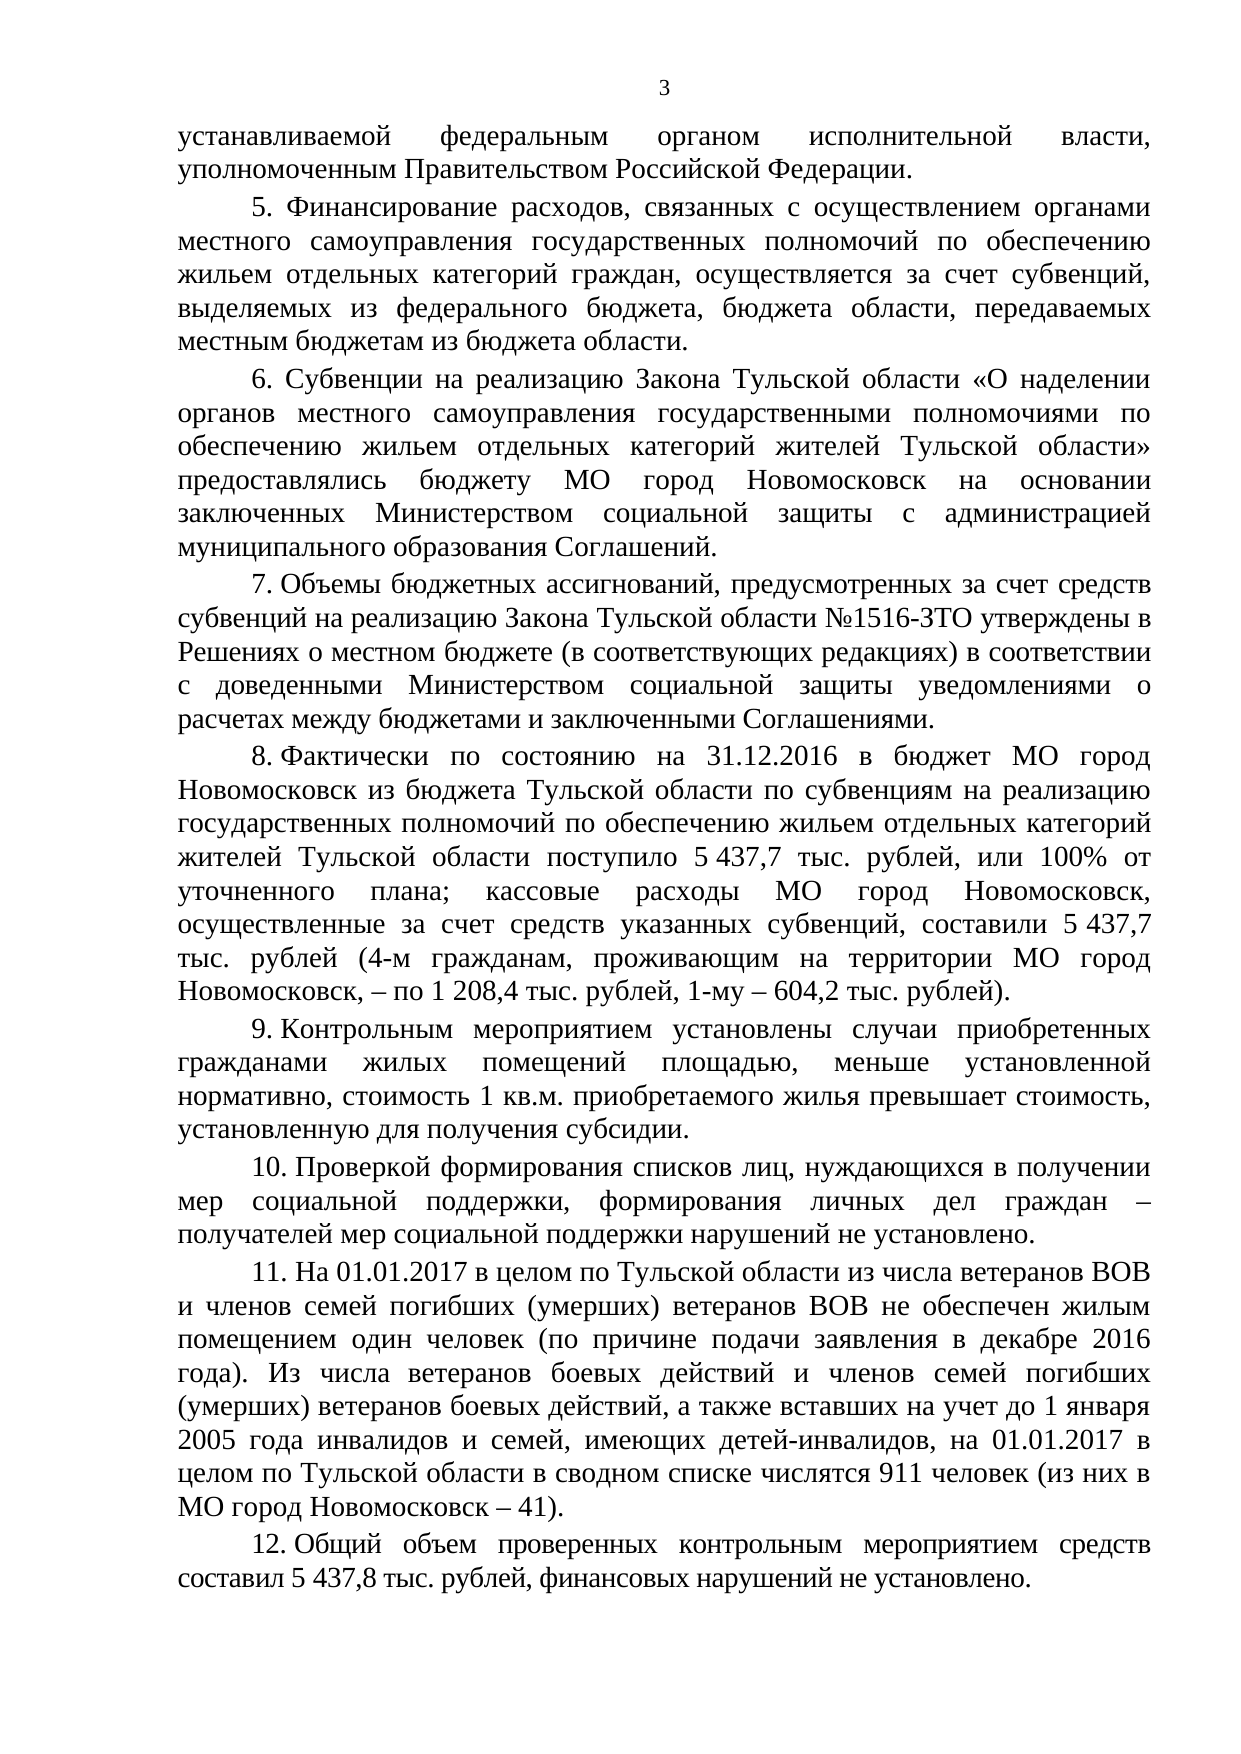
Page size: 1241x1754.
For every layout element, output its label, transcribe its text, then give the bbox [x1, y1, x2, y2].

text 8. Фактически по состоянию на 31.12.2016 в бюджет МО город Новомосковск из бюджета Тульской области по субвенциям на реализацию государственных полномочий по обеспечению жильем отдельных категорий жителей Тульской области поступило 5 437,7 тыс. рублей, или 100% от уточненного плана; кассовые расходы МО город Новомосковск, осуществленные за счет средств указанных субвенций, составили 5 437,7 тыс. рублей (4-м гражданам, проживающим на территории МО город Новомосковск, – по 1 208,4 тыс. рублей, 1-му – 604,2 тыс. рублей). [177, 738, 1152, 1007]
text 12. Общий объем проверенных контрольным мероприятием средств составил 5 437,8 тыс. рублей, финансовых нарушений не установлено. [177, 1527, 1152, 1594]
text 6. Субвенции на реализацию Закона Тульской области «О наделении органов местного самоуправления государственными полномочиями по обеспечению жильем отдельных категорий жителей Тульской области» предоставлялись бюджету МО город Новомосковск на основании заключенных Министерством социальной защиты с администрацией муниципального образования Соглашений. [177, 361, 1152, 562]
text 9. Контрольным мероприятием установлены случаи приобретенных гражданами жилых помещений площадью, меньше установленной нормативно, стоимость 1 кв.м. приобретаемого жилья превышает стоимость, установленную для получения субсидии. [177, 1011, 1152, 1145]
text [177, 118, 1152, 185]
text 7. Объемы бюджетных ассигнований, предусмотренных за счет средств субвенций на реализацию Закона Тульской области №1516-ЗТО утверждены в Решениях о местном бюджете (в соответствующих редакциях) в соответствии с доведенными Министерством социальной защиты уведомлениями о расчетах между бюджетами и заключенными Соглашениями. [177, 567, 1152, 734]
text 10. Проверкой формирования списков лиц, нуждающихся в получении мер социальной поддержки, формирования личных дел граждан – получателей мер социальной поддержки нарушений не установлено. [177, 1149, 1152, 1250]
text 11. На 01.01.2017 в целом по Тульской области из числа ветеранов ВОВ и членов семей погибших (умерших) ветеранов ВОВ не обеспечен жилым помещением один человек (по причине подачи заявления в декабре 2016 года). Из числа ветеранов боевых действий и членов семей погибших (умерших) ветеранов боевых действий, а также вставших на учет до 1 января 2005 года инвалидов и семей, имеющих детей-инвалидов, на 01.01.2017 в целом по Тульской области в сводном списке числятся 911 человек (из них в МО город Новомосковск – 41). [177, 1254, 1152, 1522]
text 5. Финансирование расходов, связанных с осуществлением органами местного самоуправления государственных полномочий по обеспечению жильем отдельных категорий граждан, осуществляется за счет субвенций, выделяемых из федерального бюджета, бюджета области, передаваемых местным бюджетам из бюджета области. [177, 189, 1152, 357]
